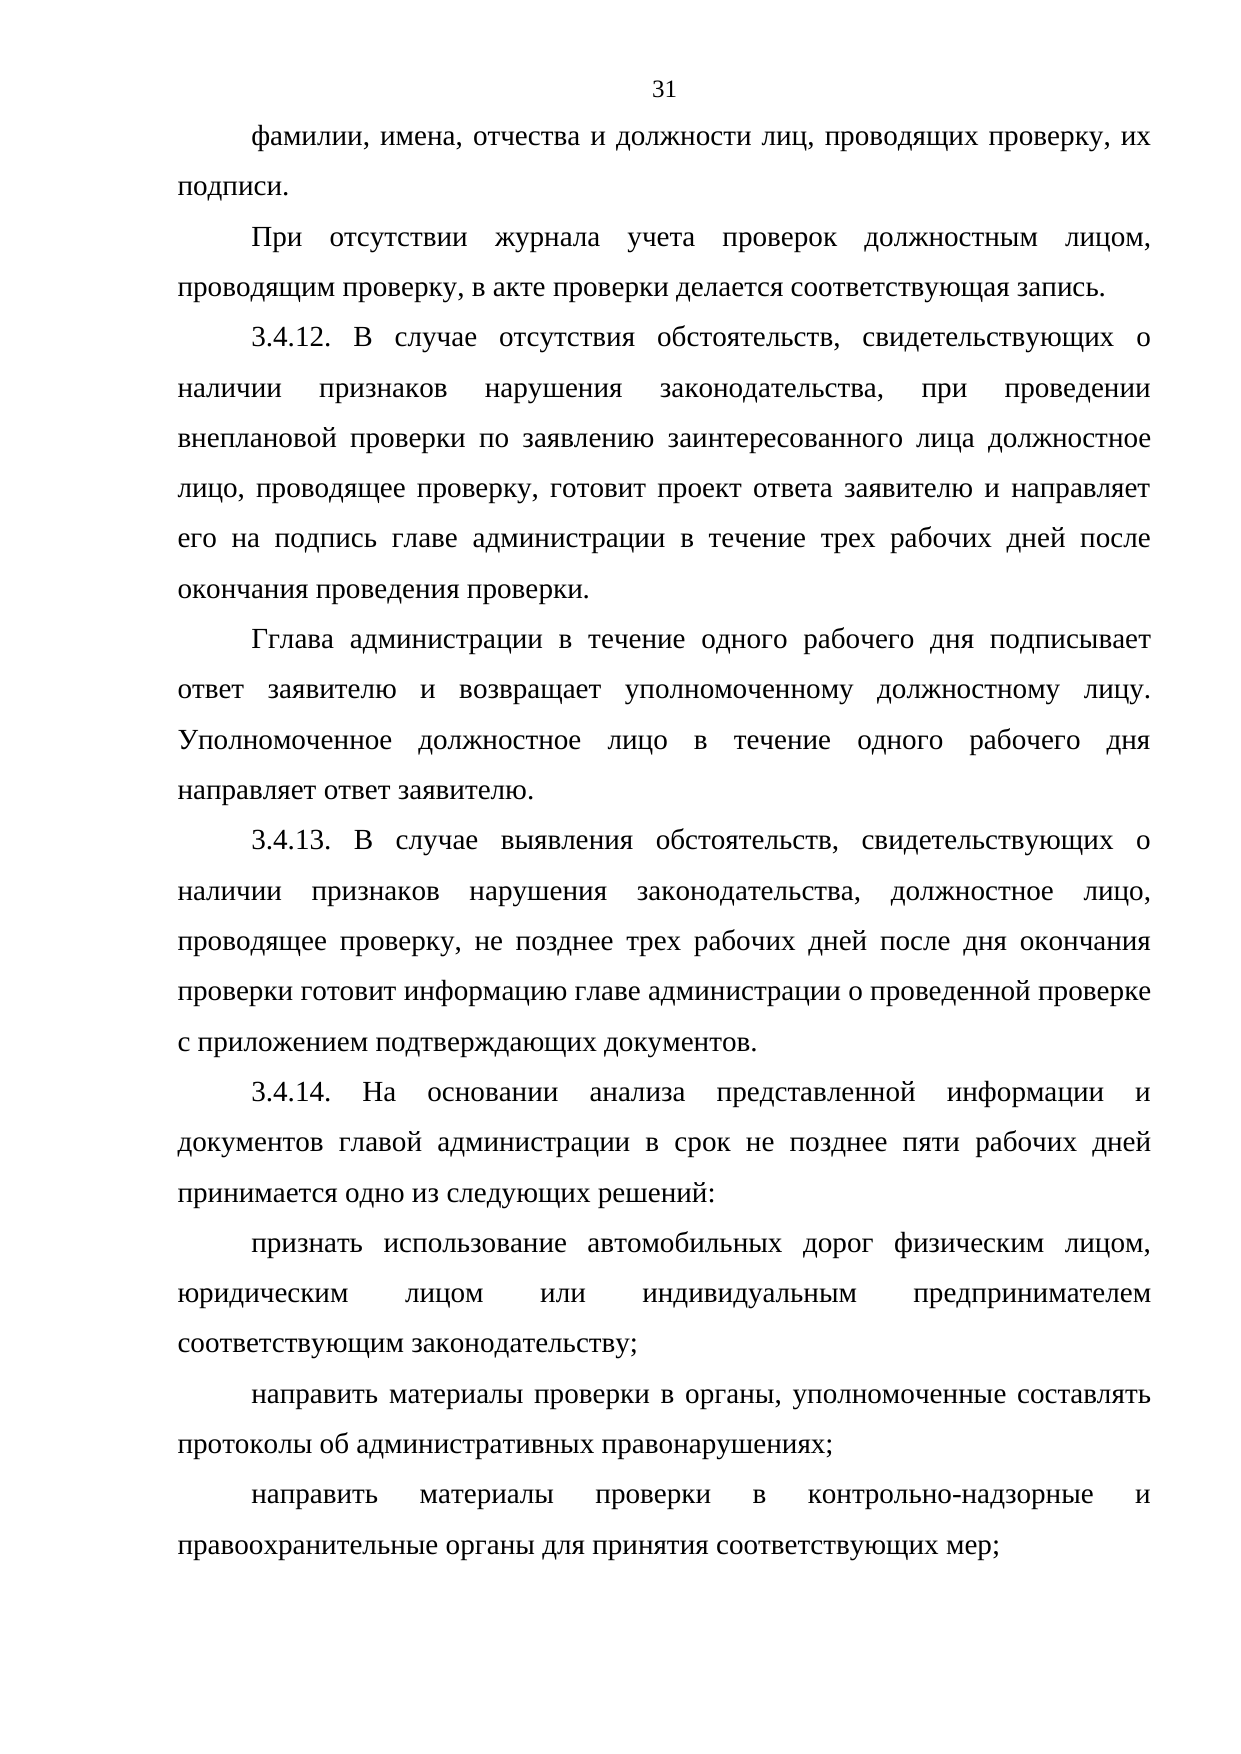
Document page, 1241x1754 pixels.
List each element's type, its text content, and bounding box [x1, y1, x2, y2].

text 3.4.12. В случае отсутствия обстоятельств, свидетельствующих о наличии признаков нарушения законодательства, при проведении внеплановой проверки по заявлению заинтересованного лица должностное лицо, проводящее проверку, готовит проект ответа заявителю и направляет его на подпись главе администрации в течение трех рабочих дней после окончания проведения проверки. [177, 319, 1152, 604]
text направить материалы проверки в контрольно-надзорные и правоохранительные органы для принятия соответствующих мер; [177, 1477, 1152, 1560]
text Гглава администрации в течение одного рабочего дня подписывает ответ заявителю и возвращает уполномоченному должностному лицу. Уполномоченное должностное лицо в течение одного рабочего дня направляет ответ заявителю. [177, 621, 1152, 806]
text направить материалы проверки в органы, уполномоченные составлять протоколы об административных правонарушениях; [177, 1376, 1152, 1460]
text фамилии, имена, отчества и должности лиц, проводящих проверку, их подписи. [177, 118, 1152, 202]
text При отсутствии журнала учета проверок должностным лицом, проводящим проверку, в акте проверки делается соответствующая запись. [177, 219, 1152, 303]
text признать использование автомобильных дорог физическим лицом, юридическим лицом или индивидуальным предпринимателем соответствующим законодательству; [177, 1225, 1152, 1359]
text 3.4.14. На основании анализа представленной информации и документов главой администрации в срок не позднее пяти рабочих дней принимается одно из следующих решений: [177, 1074, 1152, 1208]
text 3.4.13. В случае выявления обстоятельств, свидетельствующих о наличии признаков нарушения законодательства, должностное лицо, проводящее проверку, не позднее трех рабочих дней после дня окончания проверки готовит информацию главе администрации о проведенной проверке с приложением подтверждающих документов. [177, 822, 1152, 1057]
